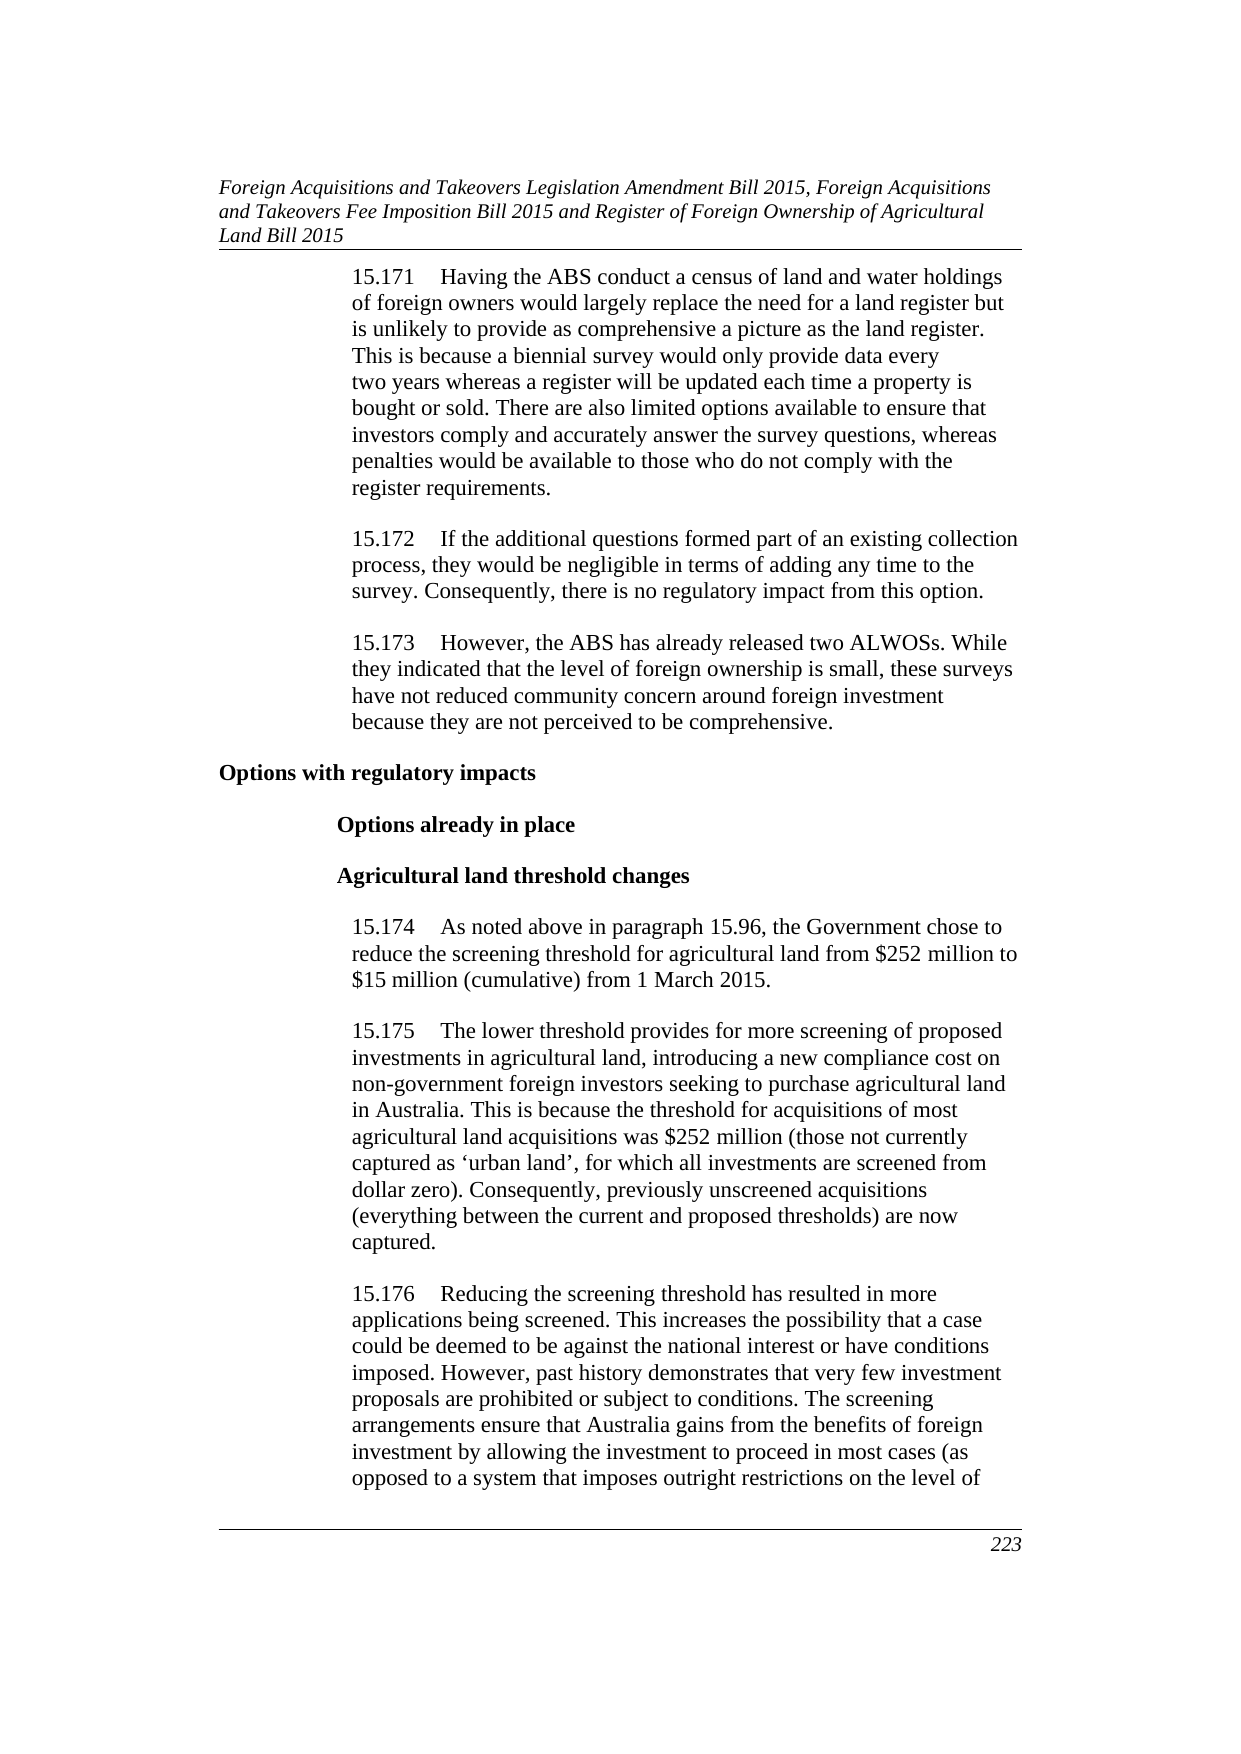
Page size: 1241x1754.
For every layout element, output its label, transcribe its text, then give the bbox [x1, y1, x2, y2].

text The lower threshold provides for more screening of proposed investments in agricultural land, introducing a new compliance cost on non-government foreign investors seeking to purchase agricultural land in Australia. This is because the threshold for acquisitions of most agricultural land acquisitions was $252 million (those not currently captured as ‘urban land’, for which all investments are screened from dollar zero). Consequently, previously unscreened acquisitions (everything between the current and proposed thresholds) are now captured. [352, 1017, 1022, 1255]
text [352, 1280, 1022, 1491]
list Options already in place [337, 811, 1022, 837]
text However, the ABS has already released two ALWOSs. While they indicated that the level of foreign ownership is small, these surveys have not reduced community concern around foreign investment because they are not perceived to be comprehensive. [352, 629, 1022, 734]
text If the additional questions formed part of an existing collection process, they would be negligible in terms of adding any time to the survey. Consequently, there is no regulatory impact from this option. [352, 525, 1022, 604]
text As noted above in paragraph 15.96, the Government chose to reduce the screening threshold for agricultural land from $252 million to $15 million (cumulative) from 1 March 2015. [352, 913, 1022, 992]
list Options with regulatory impacts [218, 759, 1022, 786]
list Agricultural land threshold changes [337, 862, 1022, 888]
text Having the ABS conduct a census of land and water holdings of foreign owners would largely replace the need for a land register but is unlikely to provide as comprehensive a picture as the land register. This is because a biennial survey would only provide data every two years whereas a register will be updated each time a property is bought or sold. There are also limited options available to ensure that investors comply and accurately answer the survey questions, whereas penalties would be available to those who do not comply with the register requirements. [352, 263, 1022, 500]
